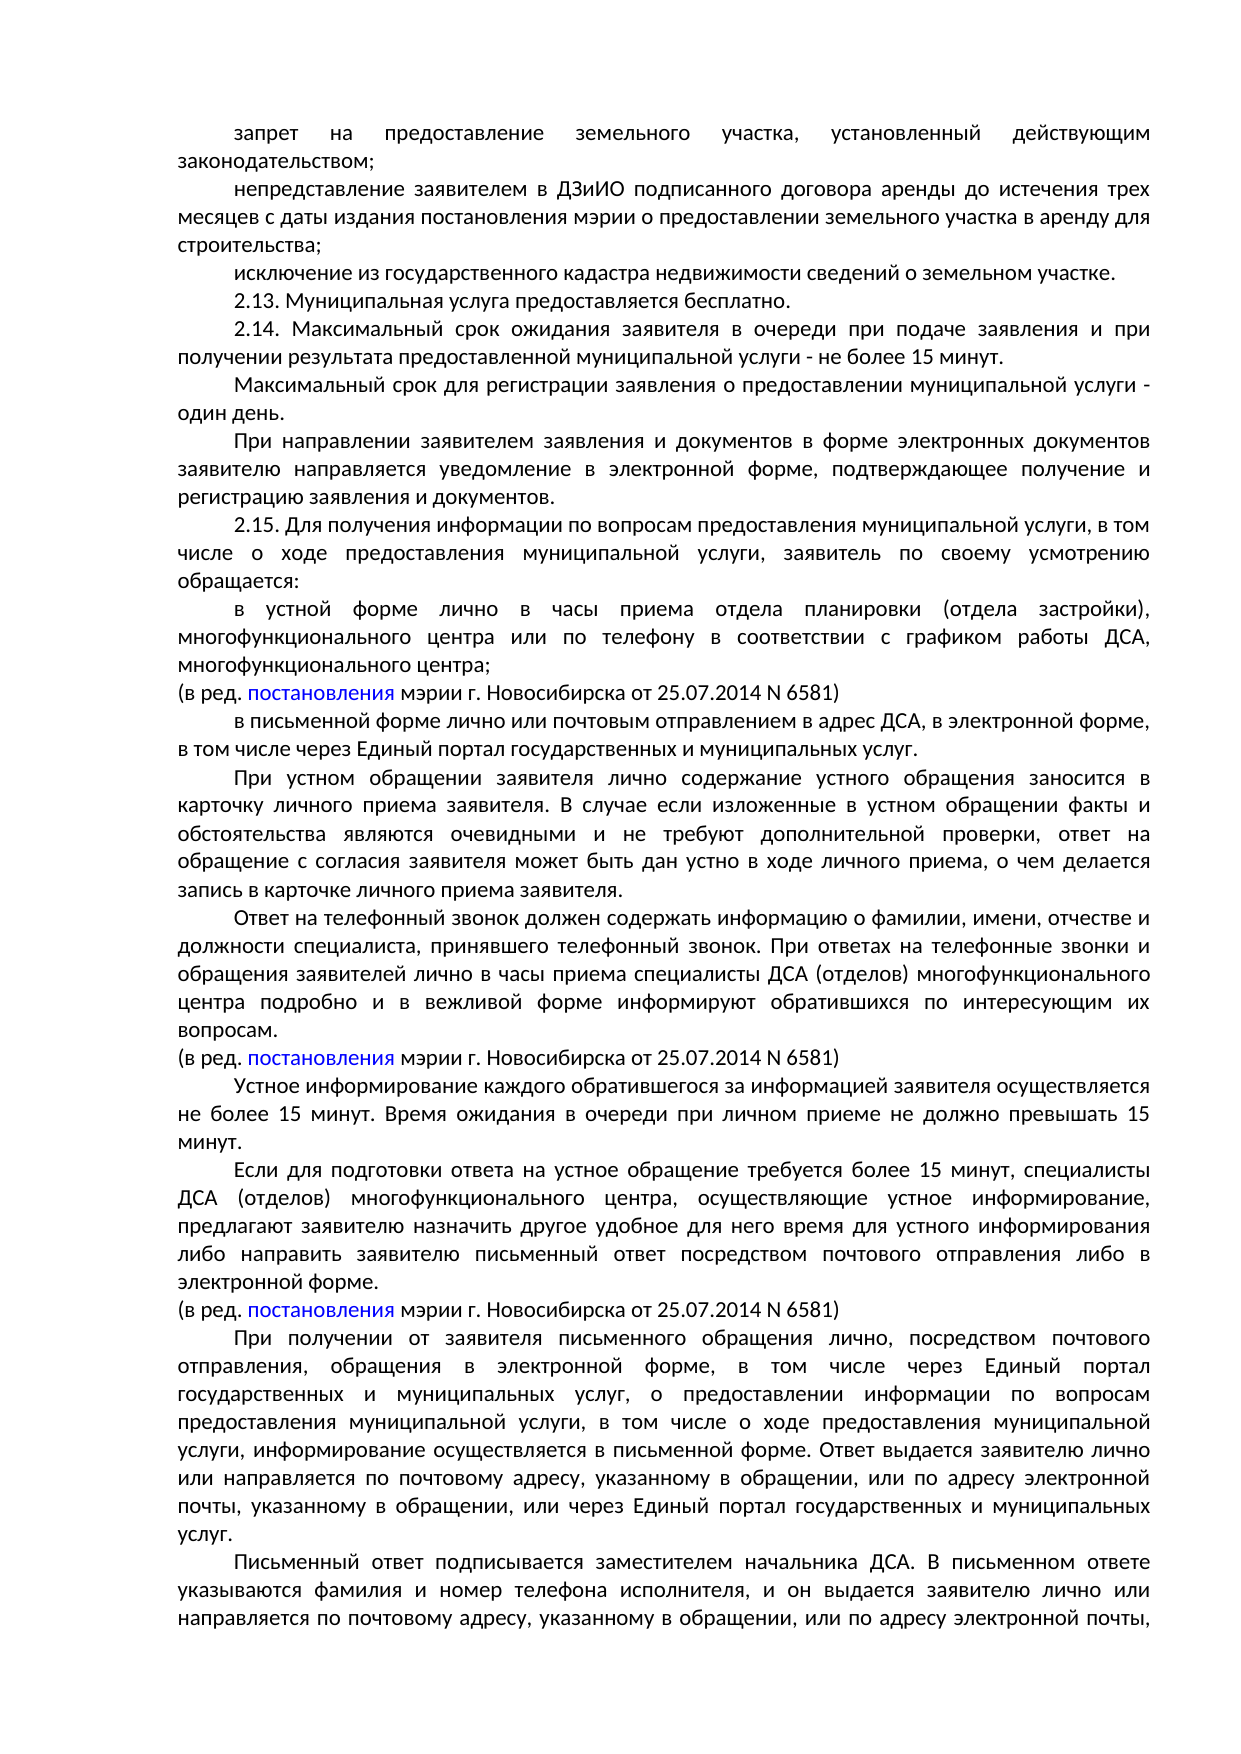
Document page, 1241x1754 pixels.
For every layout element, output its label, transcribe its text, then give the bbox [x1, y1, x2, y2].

text Максимальный срок для регистрации заявления о предоставлении муниципальной услуги - один день. [177, 370, 1152, 426]
text в письменной форме лично или почтовым отправлением в адрес ДСА, в электронной форме, в том числе через Единый портал государственных и муниципальных услуг. [177, 707, 1152, 763]
text При получении от заявителя письменного обращения лично, посредством почтового отправления, обращения в электронной форме, в том числе через Единый портал государственных и муниципальных услуг, о предоставлении информации по вопросам предоставления муниципальной услуги, в том числе о ходе предоставления муниципальной услуги, информирование осуществляется в письменной форме. Ответ выдается заявителю лично или направляется по почтовому адресу, указанному в обращении, или по адресу электронной почты, указанному в обращении, или через Единый портал государственных и муниципальных услуг. [177, 1323, 1152, 1547]
text Если для подготовки ответа на устное обращение требуется более 15 минут, специалисты ДСА (отделов) многофункционального центра, осуществляющие устное информирование, предлагают заявителю назначить другое удобное для него время для устного информирования либо направить заявителю письменный ответ посредством почтового отправления либо в электронной форме. [177, 1155, 1152, 1295]
text Ответ на телефонный звонок должен содержать информацию о фамилии, имени, отчестве и должности специалиста, принявшего телефонный звонок. При ответах на телефонные звонки и обращения заявителей лично в часы приема специалисты ДСА (отделов) многофункционального центра подробно и в вежливой форме информируют обратившихся по интересующим их вопросам. [177, 903, 1152, 1043]
text запрет на предоставление земельного участка, установленный действующим законодательством; [177, 118, 1152, 174]
text (в ред. постановления мэрии г. Новосибирска от 25.07.2014 N 6581) [177, 1295, 1152, 1323]
text 2.13. Муниципальная услуга предоставляется бесплатно. [177, 286, 1152, 314]
text (в ред. постановления мэрии г. Новосибирска от 25.07.2014 N 6581) [177, 1043, 1152, 1071]
text исключение из государственного кадастра недвижимости сведений о земельном участке. [177, 258, 1152, 286]
text 2.15. Для получения информации по вопросам предоставления муниципальной услуги, в том числе о ходе предоставления муниципальной услуги, заявитель по своему усмотрению обращается: [177, 510, 1152, 594]
text в устной форме лично в часы приема отдела планировки (отдела застройки), многофункционального центра или по телефону в соответствии с графиком работы ДСА, многофункционального центра; [177, 594, 1152, 678]
text непредставление заявителем в ДЗиИО подписанного договора аренды до истечения трех месяцев с даты издания постановления мэрии о предоставлении земельного участка в аренду для строительства; [177, 174, 1152, 258]
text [177, 1547, 1152, 1631]
text 2.14. Максимальный срок ожидания заявителя в очереди при подаче заявления и при получении результата предоставленной муниципальной услуги - не более 15 минут. [177, 314, 1152, 370]
text Устное информирование каждого обратившегося за информацией заявителя осуществляется не более 15 минут. Время ожидания в очереди при личном приеме не должно превышать 15 минут. [177, 1071, 1152, 1155]
text При устном обращении заявителя лично содержание устного обращения заносится в карточку личного приема заявителя. В случае если изложенные в устном обращении факты и обстоятельства являются очевидными и не требуют дополнительной проверки, ответ на обращение с согласия заявителя может быть дан устно в ходе личного приема, о чем делается запись в карточке личного приема заявителя. [177, 763, 1152, 903]
text При направлении заявителем заявления и документов в форме электронных документов заявителю направляется уведомление в электронной форме, подтверждающее получение и регистрацию заявления и документов. [177, 426, 1152, 510]
text (в ред. постановления мэрии г. Новосибирска от 25.07.2014 N 6581) [177, 678, 1152, 707]
